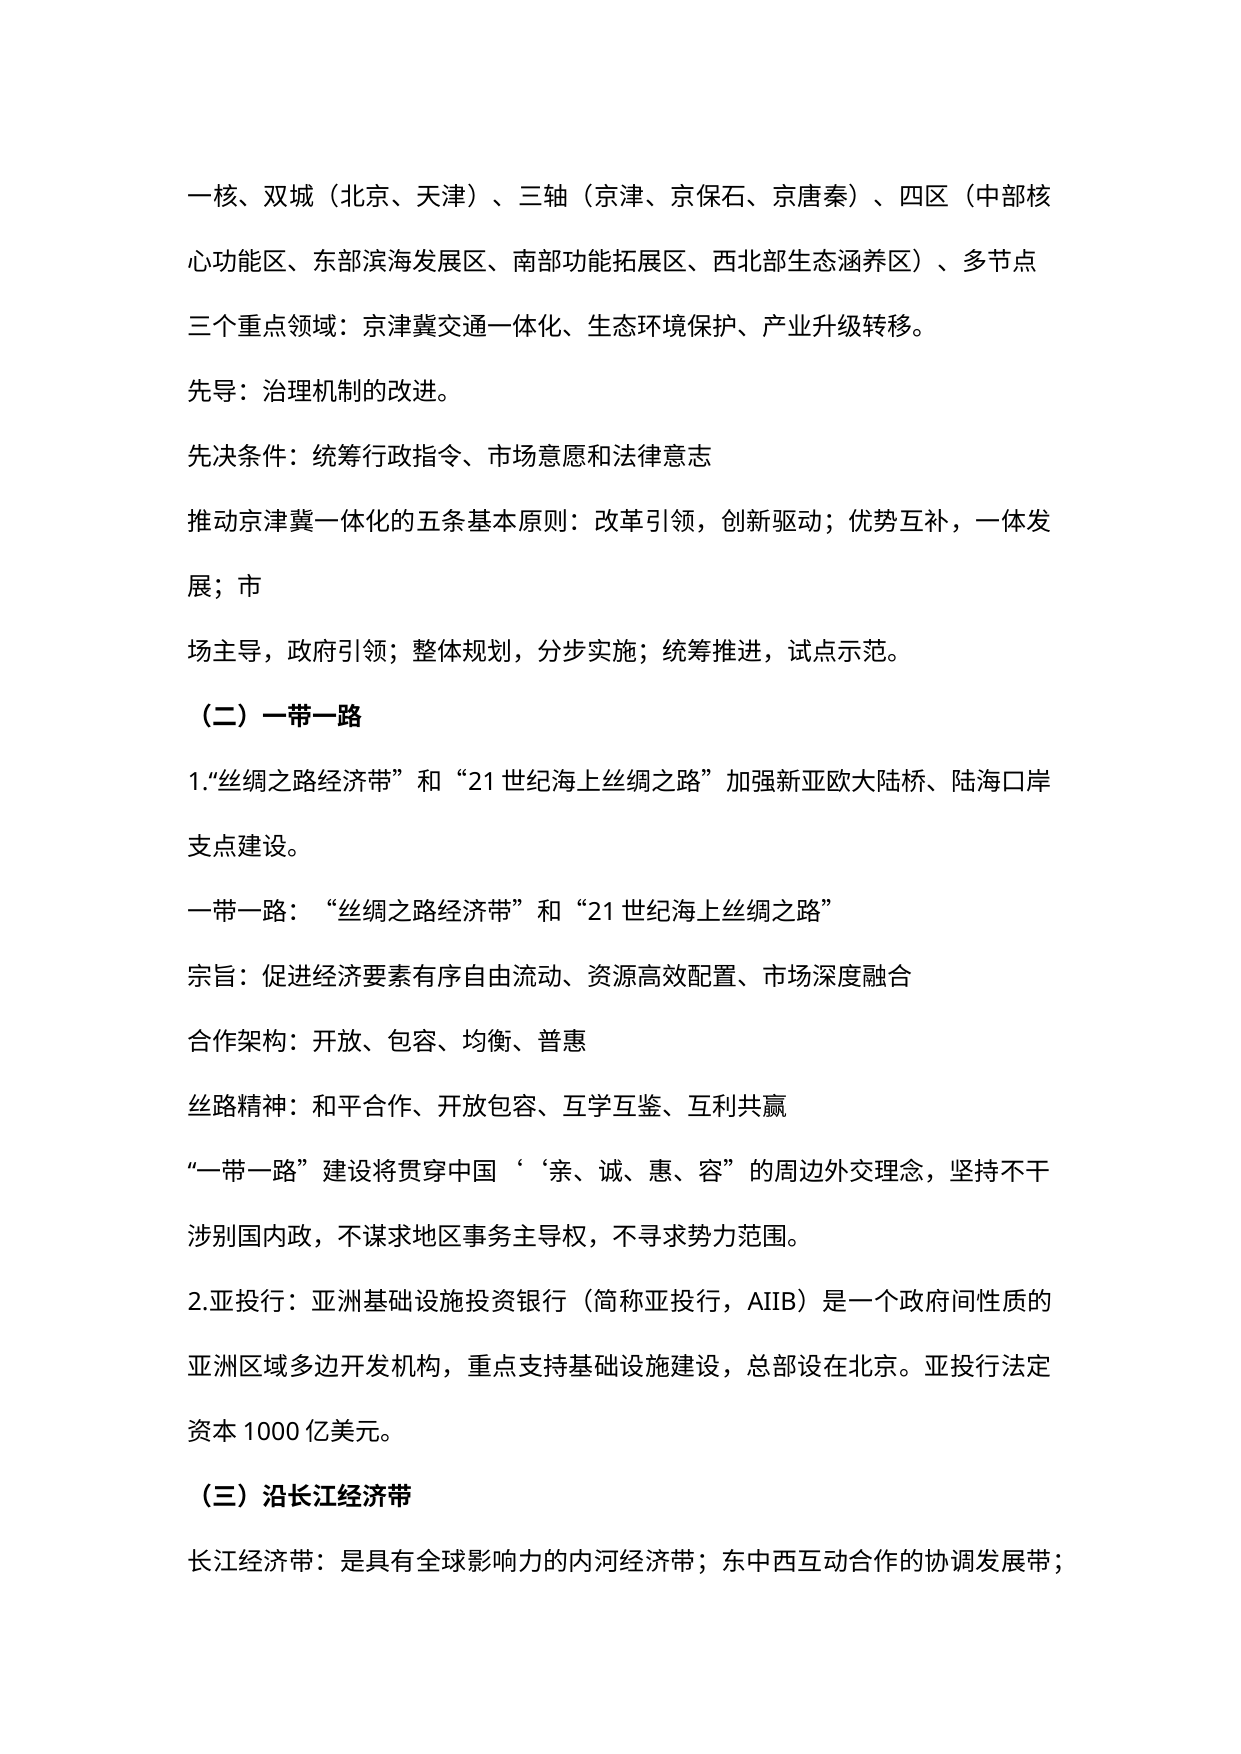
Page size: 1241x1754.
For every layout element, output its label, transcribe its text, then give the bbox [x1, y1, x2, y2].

text 宗旨：促进经济要素有序自由流动、资源高效配置、市场深度融合 [187, 942, 1053, 1007]
text 先导：治理机制的改进。 [187, 357, 1053, 422]
text 一核、双城（北京、天津）、三轴（京津、京保石、京唐秦）、四区（中部核心功能区、东部滨海发展区、南部功能拓展区、西北部生态涵养区）、多节点 [187, 162, 1053, 292]
text 先决条件：统筹行政指令、市场意愿和法律意志 [187, 422, 1053, 487]
text 一带一路：“丝绸之路经济带”和“21世纪海上丝绸之路” [187, 877, 1053, 942]
text 合作架构：开放、包容、均衡、普惠 [187, 1007, 1053, 1072]
text 三个重点领域：京津冀交通一体化、生态环境保护、产业升级转移。 [187, 292, 1053, 357]
text （三）沿长江经济带 [187, 1462, 1053, 1527]
text （二）一带一路 [187, 682, 1053, 747]
text “一带一路”建设将贯穿中国‘‘亲、诚、惠、容”的周边外交理念，坚持不干涉别国内政，不谋求地区事务主导权，不寻求势力范围。 [187, 1137, 1053, 1267]
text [187, 1527, 1053, 1592]
text 场主导，政府引领；整体规划，分步实施；统筹推进，试点示范。 [187, 617, 1053, 682]
text 丝路精神：和平合作、开放包容、互学互鉴、互利共赢 [187, 1072, 1053, 1137]
text 1.“丝绸之路经济带”和“21世纪海上丝绸之路”加强新亚欧大陆桥、陆海口岸支点建设。 [187, 747, 1053, 877]
text 推动京津冀一体化的五条基本原则：改革引领，创新驱动；优势互补，一体发展；市 [187, 487, 1053, 617]
text 2.亚投行：亚洲基础设施投资银行（简称亚投行，AIIB）是一个政府间性质的亚洲区域多边开发机构，重点支持基础设施建设，总部设在北京。亚投行法定资本1000亿美元。 [187, 1267, 1053, 1462]
